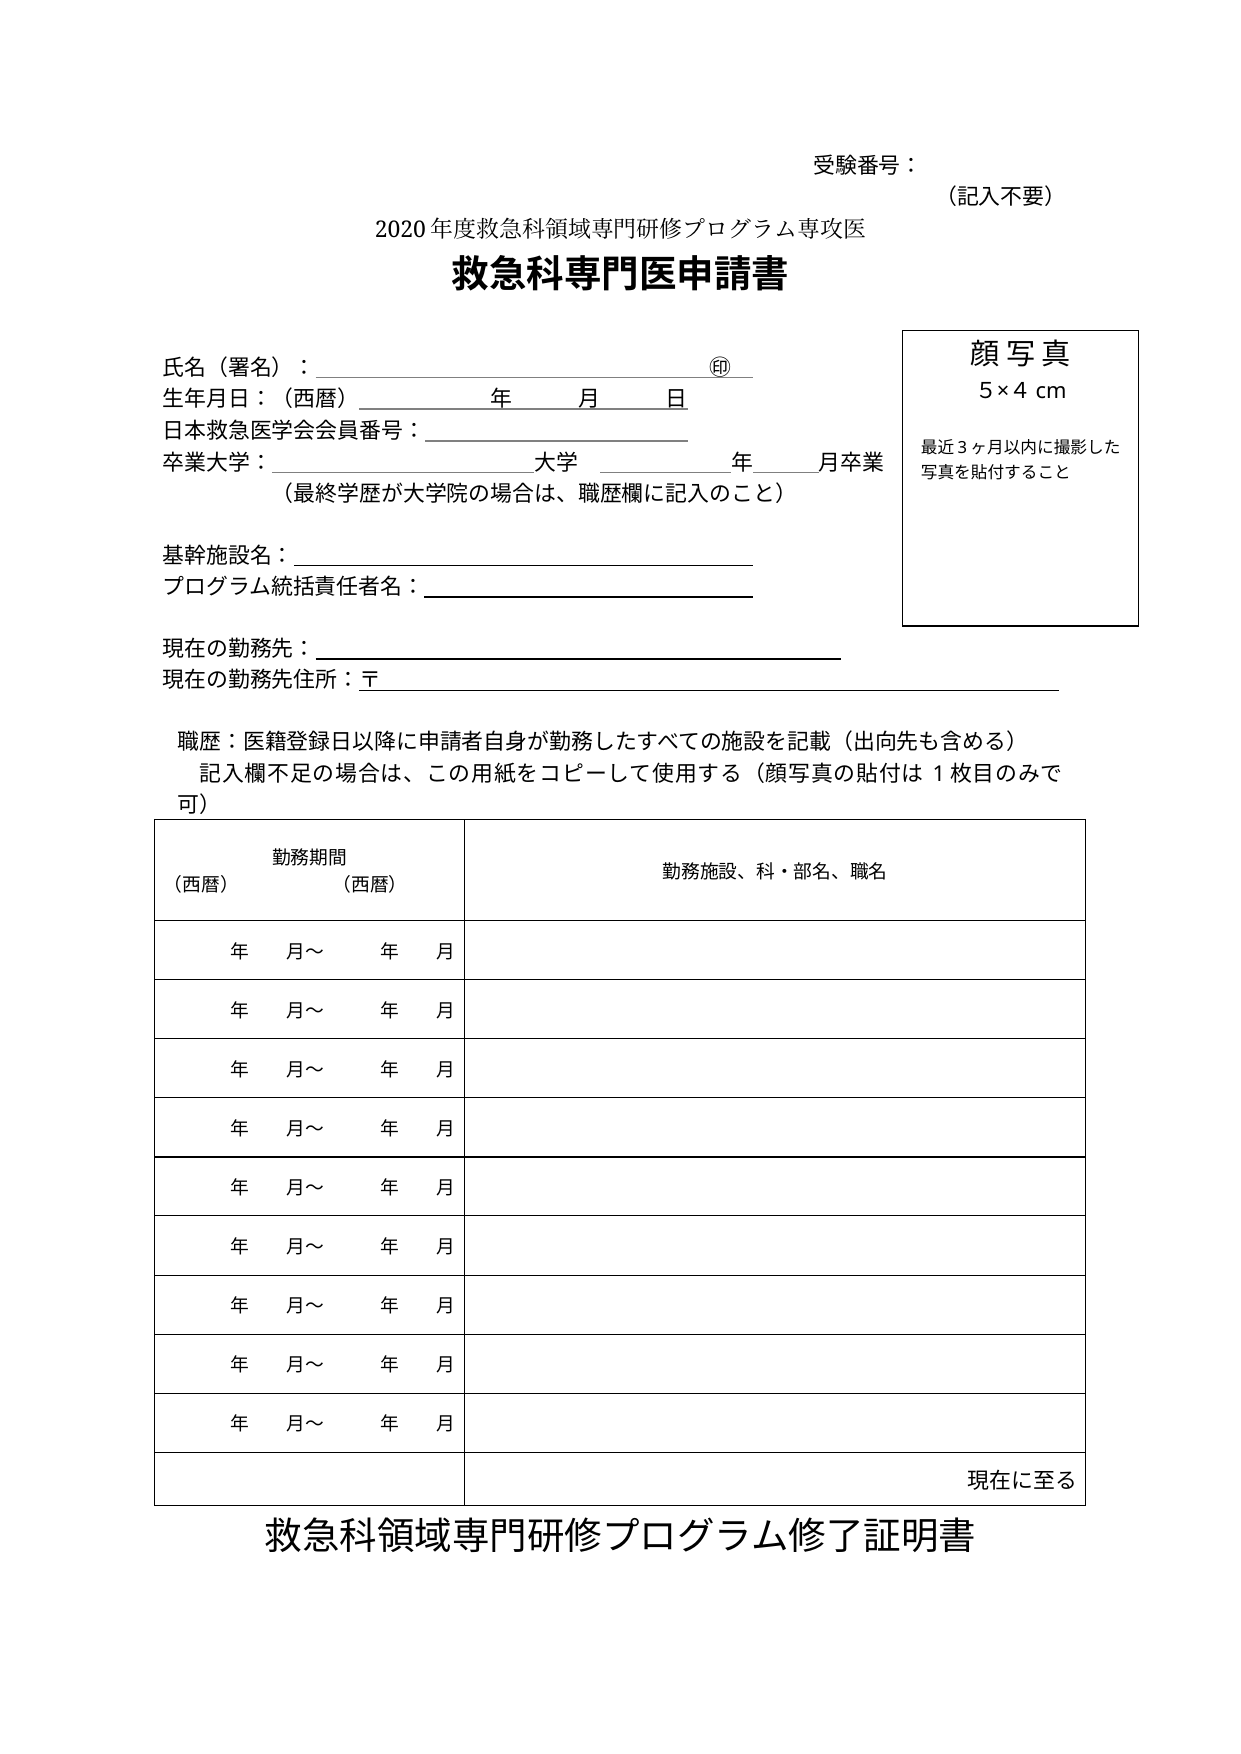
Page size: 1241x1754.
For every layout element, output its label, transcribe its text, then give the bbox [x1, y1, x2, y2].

text 受験番号： [177, 148, 922, 179]
table_cell 年 月～ 年 月 [155, 1216, 464, 1274]
text 生年月日：（西暦） 年 月 日 [162, 381, 902, 413]
text 救急科専門医申請書 [177, 244, 1063, 298]
text 氏名（署名）： ㊞ [162, 349, 902, 381]
table_header 勤務施設、科・部名、職名 [465, 820, 1085, 920]
table_cell 年 月～ 年 月 [155, 1039, 464, 1097]
table_cell 年 月～ 年 月 [155, 980, 464, 1038]
table_cell 年 月～ 年 月 [155, 1394, 464, 1452]
text 2020年度救急科領域専門研修プログラム専攻医 [177, 211, 1063, 244]
table_cell [465, 921, 1085, 979]
table_cell [465, 1276, 1085, 1333]
text 現在の勤務先住所：〒 [162, 662, 1063, 694]
table_cell [155, 1453, 464, 1505]
text プログラム統括責任者名： [162, 569, 902, 601]
table_cell [465, 1394, 1085, 1452]
table_cell 年 月～ 年 月 [155, 921, 464, 979]
table_cell [465, 1039, 1085, 1097]
table_header 勤務期間 （西暦） （西暦） [155, 820, 464, 920]
table_cell 年 月～ 年 月 [155, 1158, 464, 1215]
text （記入不要） [177, 179, 1066, 211]
text 日本救急医学会会員番号： [162, 413, 902, 444]
text 基幹施設名： [162, 538, 902, 569]
table_cell [465, 1098, 1085, 1156]
table_cell [465, 980, 1085, 1038]
text 現在の勤務先： [162, 631, 1063, 662]
table_cell [465, 1335, 1085, 1393]
table_cell 年 月～ 年 月 [155, 1276, 464, 1333]
text （最終学歴が大学院の場合は、職歴欄に記入のこと） [162, 476, 902, 508]
table_cell 現在に至る [465, 1453, 1085, 1505]
text 救急科領域専門研修プログラム修了証明書 [177, 1506, 1063, 1560]
table_cell [465, 1216, 1085, 1274]
table_cell 年 月～ 年 月 [155, 1098, 464, 1156]
text 職歴：医籍登録日以降に申請者自身が勤務したすべての施設を記載（出向先も含める） [177, 724, 1063, 756]
text 記入欄不足の場合は、この用紙をコピーして使用する（顔写真の貼付は1枚目のみで可） [177, 756, 1063, 819]
text 卒業大学： 大学 年 月卒業 [162, 444, 902, 476]
table_cell [465, 1158, 1085, 1215]
table_cell 年 月～ 年 月 [155, 1335, 464, 1393]
